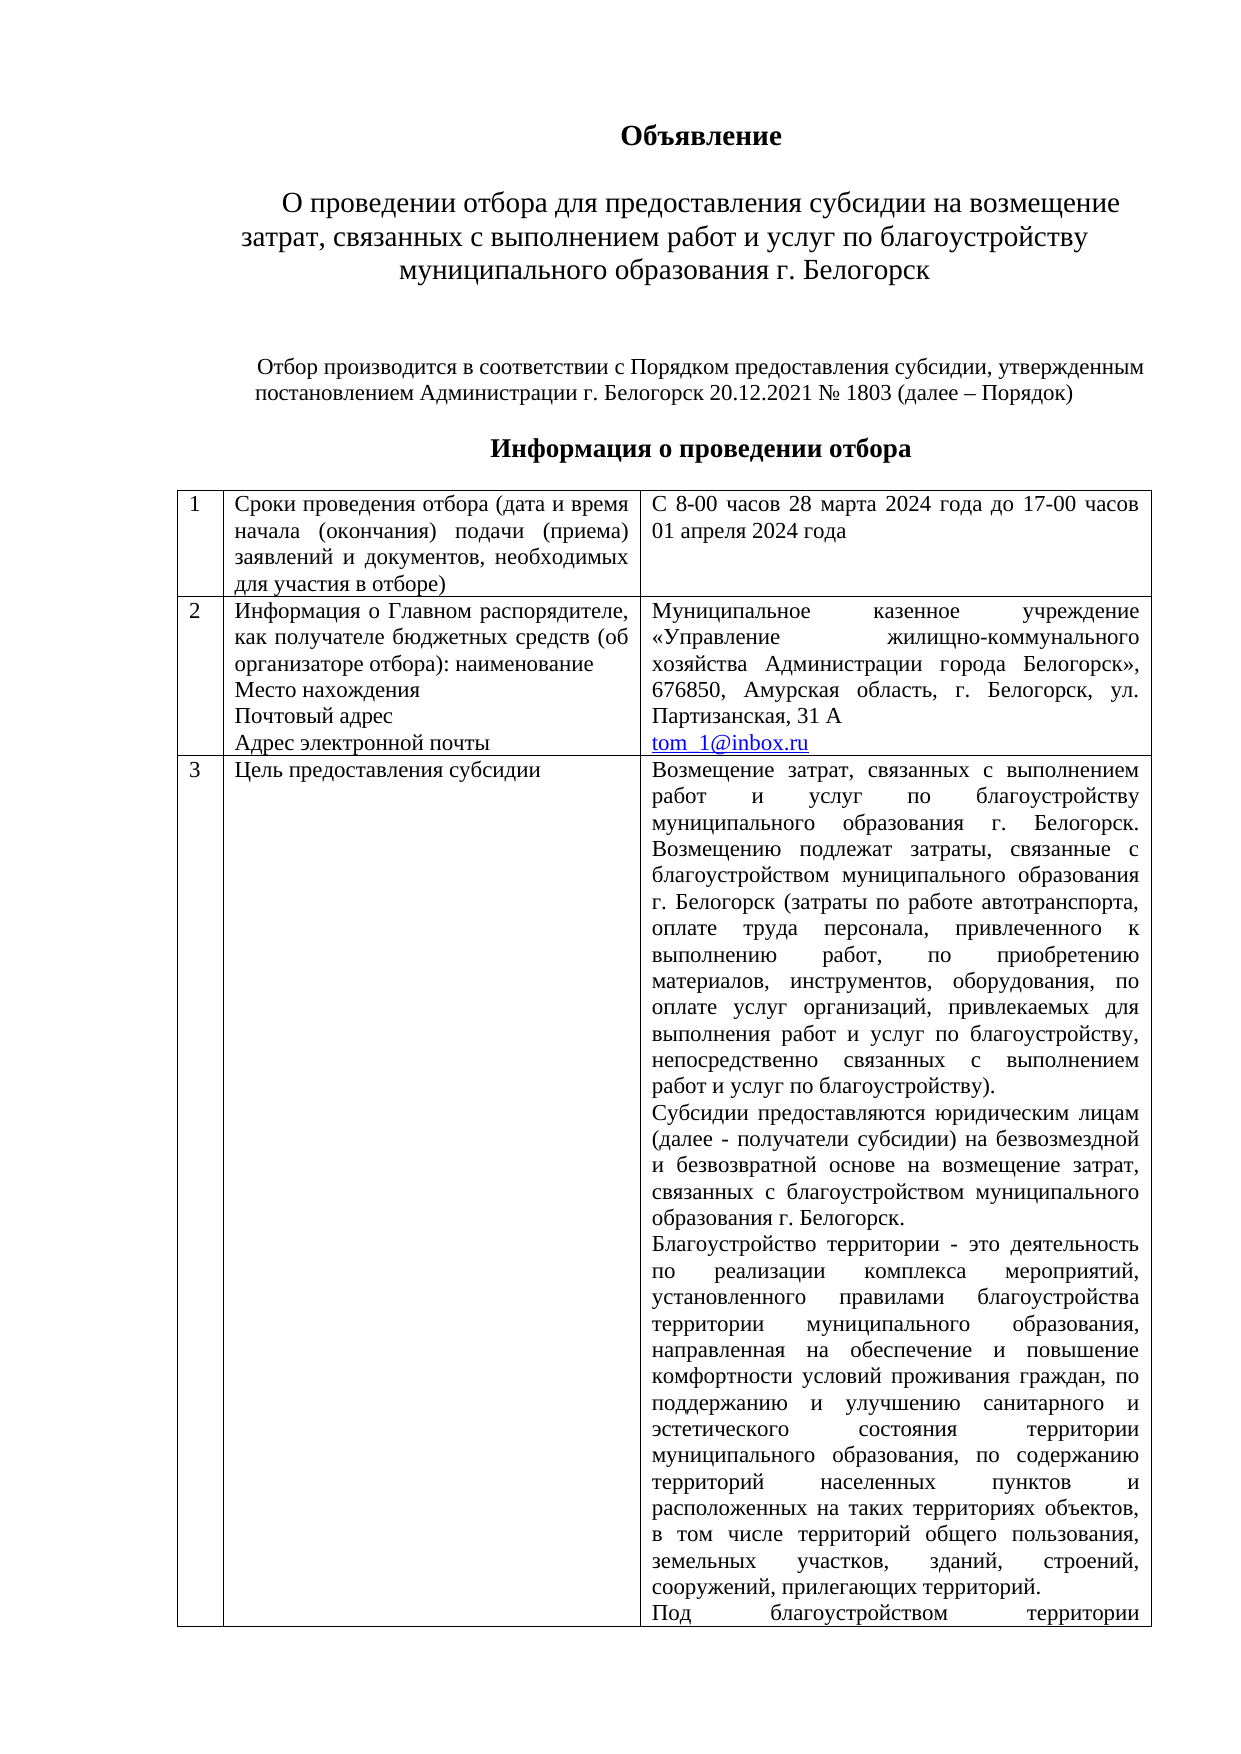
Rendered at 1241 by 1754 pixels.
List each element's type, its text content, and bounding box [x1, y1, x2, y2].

table_header 1 [178, 491, 223, 596]
table_header С 8-00 часов 28 марта 2024 года до 17-00 часов 01 апреля 2024 года [641, 491, 1151, 596]
table_cell 2 [178, 597, 223, 755]
table_cell 3 [178, 756, 223, 1626]
text Отбор производится в соответствии с Порядком предоставления субсидии, утвержденным постановлением Администрации г. Белогорск 20.12.2021 № 1803 (далее – Порядок) [177, 353, 1152, 406]
text О проведении отбора для предоставления субсидии на возмещение затрат, связанных с выполнением работ и услуг по благоустройству муниципального образования г. Белогорск [177, 185, 1152, 286]
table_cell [224, 756, 640, 1626]
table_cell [641, 756, 1151, 1626]
table_header Сроки проведения отбора (дата и время начала (окончания) подачи (приема) заявлений и документов, необходимых для участия в отборе) [224, 491, 640, 596]
text Информация о проведении отбора [177, 432, 1152, 463]
table_cell Информация о Главном распорядителе, как получателе бюджетных средств (об организаторе отбора): наименование Место нахождения Почтовый адрес Адрес электронной почты [224, 597, 640, 755]
table_cell Муниципальное казенное учреждение «Управление жилищно-коммунального хозяйства Администрации города Белогорск», 676850, Амурская область, г. Белогорск, ул. Партизанская, 31 А tom_1@inbox.ru [641, 597, 1151, 755]
text Объявление [177, 118, 1152, 152]
